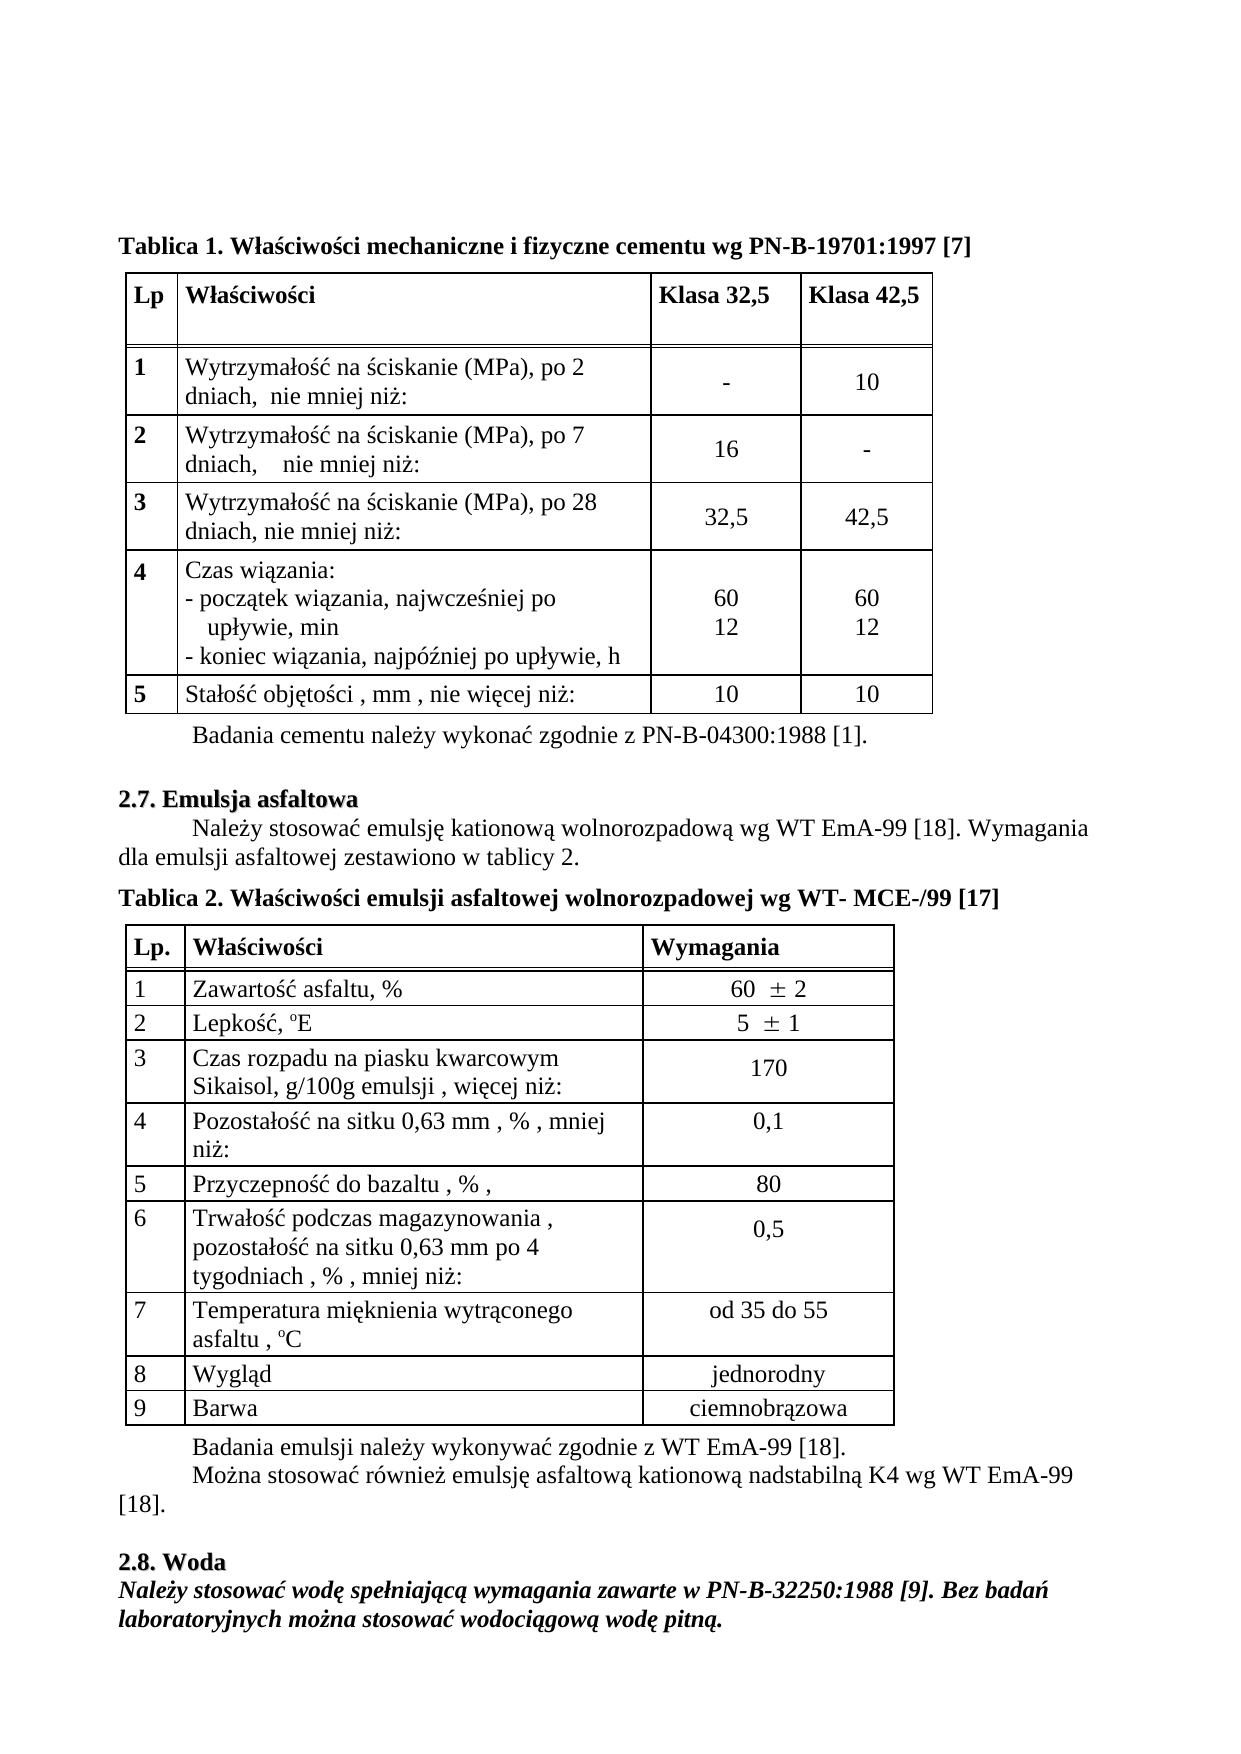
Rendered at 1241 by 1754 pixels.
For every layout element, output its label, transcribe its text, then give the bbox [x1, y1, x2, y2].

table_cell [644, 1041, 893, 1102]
text Tablica 2. Właściwości emulsji asfaltowej wolnorozpadowej wg WT- MCE-/99 [17] [118, 883, 1122, 912]
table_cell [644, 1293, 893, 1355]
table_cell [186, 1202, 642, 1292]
text Należy stosować wodę spełniającą wymagania zawarte w PN-B-32250:1988 [9]. Bez badań laboratoryjnych można stosować wodociągową wodę pitną. [118, 1576, 1122, 1633]
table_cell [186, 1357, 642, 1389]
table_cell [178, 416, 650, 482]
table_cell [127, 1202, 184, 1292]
subtitle 2.8. Woda [118, 1547, 1122, 1576]
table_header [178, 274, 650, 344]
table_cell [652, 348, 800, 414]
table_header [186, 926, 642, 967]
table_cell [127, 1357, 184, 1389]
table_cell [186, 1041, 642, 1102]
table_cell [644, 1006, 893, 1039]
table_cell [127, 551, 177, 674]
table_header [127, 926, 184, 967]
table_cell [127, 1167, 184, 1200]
text Badania cementu należy wykonać zgodnie z PN-B-04300:1988 [1]. [118, 720, 1122, 749]
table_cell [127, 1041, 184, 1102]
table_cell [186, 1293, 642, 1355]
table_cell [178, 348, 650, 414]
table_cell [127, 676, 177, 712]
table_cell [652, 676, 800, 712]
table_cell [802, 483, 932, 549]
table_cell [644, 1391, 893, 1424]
text Badania emulsji należy wykonywać zgodnie z WT EmA-99 [18]. [118, 1432, 1122, 1461]
text Można stosować również emulsję asfaltową kationową nadstabilną K4 wg WT EmA-99 [18]. [118, 1461, 1122, 1518]
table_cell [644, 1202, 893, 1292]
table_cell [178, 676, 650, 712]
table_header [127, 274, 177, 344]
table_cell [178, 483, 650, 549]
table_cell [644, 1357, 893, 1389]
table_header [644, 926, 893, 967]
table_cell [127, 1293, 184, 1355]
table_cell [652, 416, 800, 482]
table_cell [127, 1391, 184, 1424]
subtitle 2.7. Emulsja asfaltowa [118, 784, 1122, 813]
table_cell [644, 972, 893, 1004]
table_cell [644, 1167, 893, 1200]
text Należy stosować emulsję kationową wolnorozpadową wg WT EmA-99 [18]. Wymagania dla emulsji asfaltowej zestawiono w tablicy 2. [118, 813, 1122, 870]
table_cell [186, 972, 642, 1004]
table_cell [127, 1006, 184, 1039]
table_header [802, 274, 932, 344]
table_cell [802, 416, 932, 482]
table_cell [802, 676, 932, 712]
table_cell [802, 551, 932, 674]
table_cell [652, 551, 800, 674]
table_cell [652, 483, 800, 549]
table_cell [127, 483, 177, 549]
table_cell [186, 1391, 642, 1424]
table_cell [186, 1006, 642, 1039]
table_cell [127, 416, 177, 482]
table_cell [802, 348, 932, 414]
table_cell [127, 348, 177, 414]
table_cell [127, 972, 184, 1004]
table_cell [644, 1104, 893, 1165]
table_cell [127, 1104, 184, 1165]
text Tablica 1. Właściwości mechaniczne i fizyczne cementu wg PN-B-19701:1997 [7] [118, 231, 1122, 259]
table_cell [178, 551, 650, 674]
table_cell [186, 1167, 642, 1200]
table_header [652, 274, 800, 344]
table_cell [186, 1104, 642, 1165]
